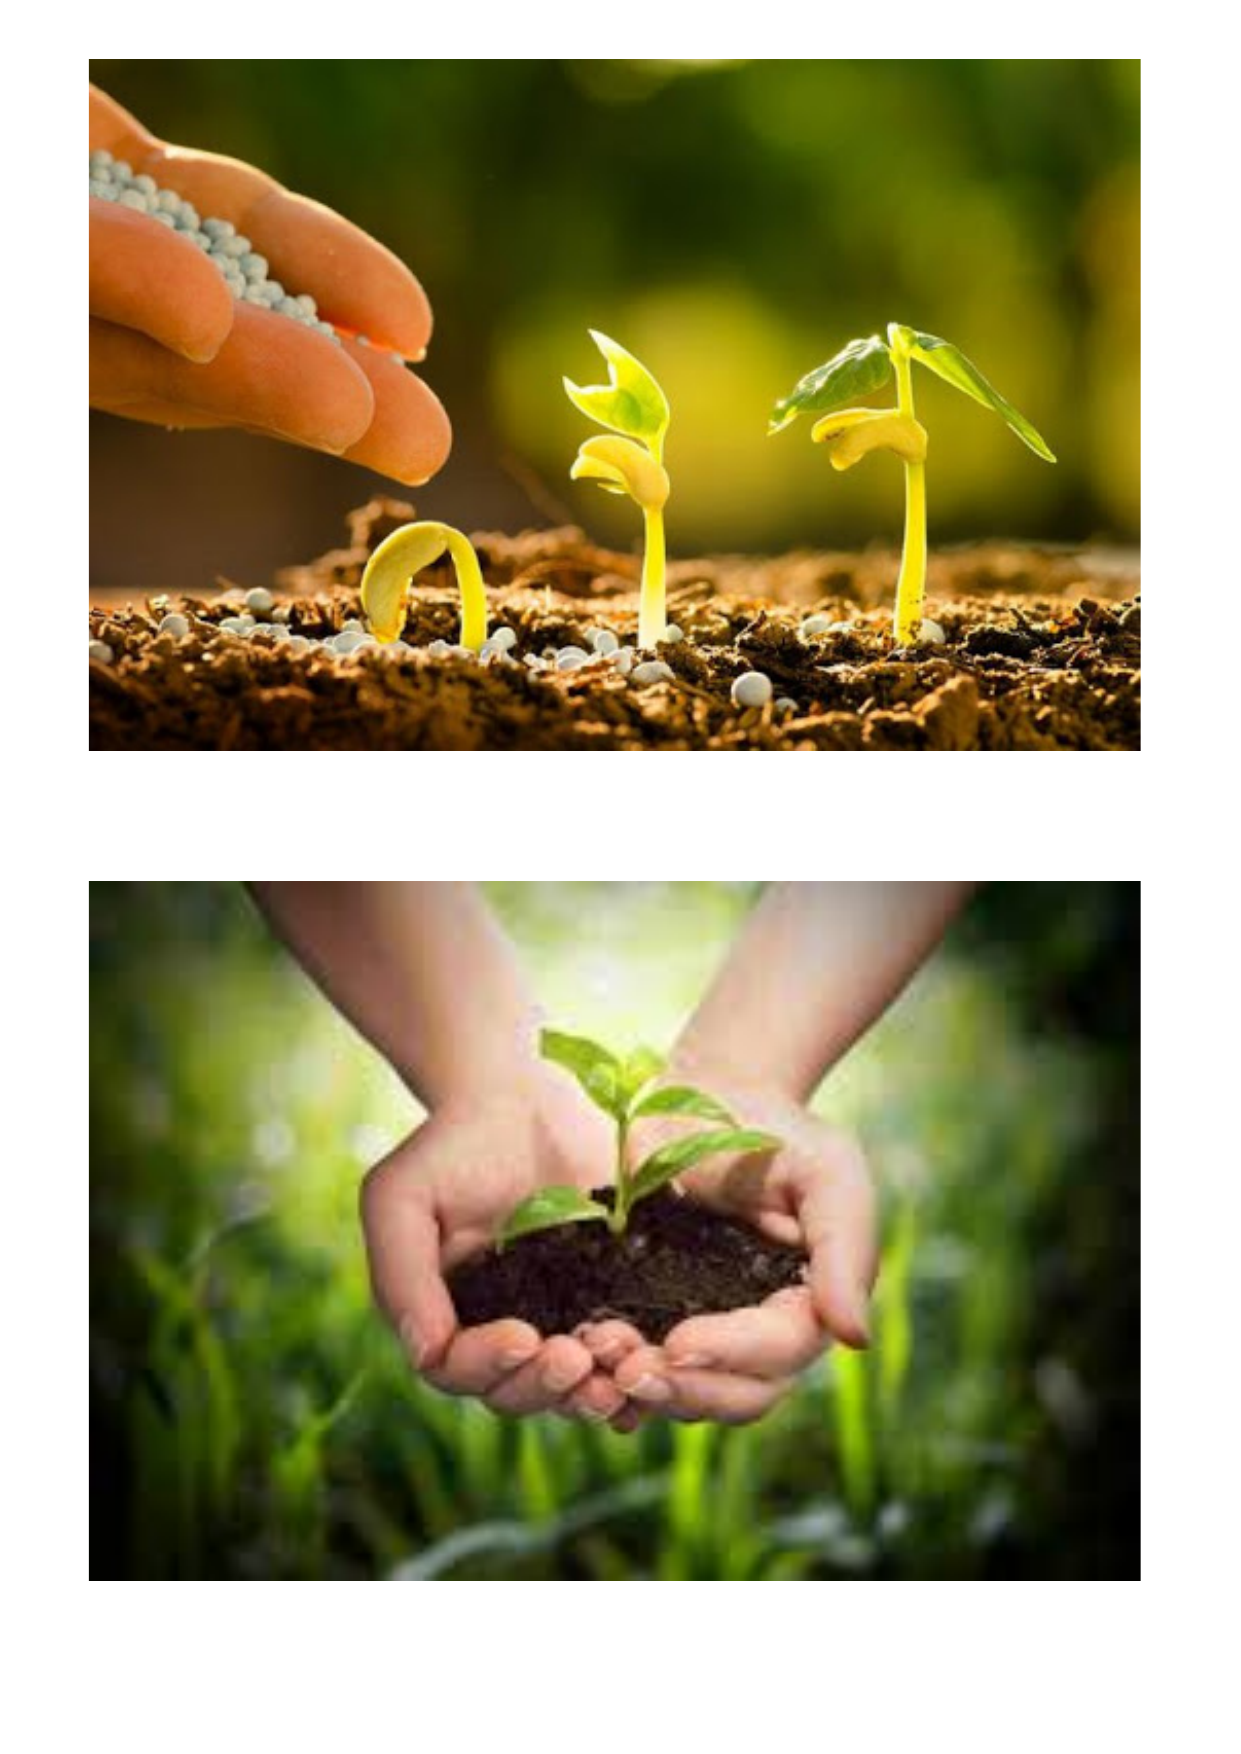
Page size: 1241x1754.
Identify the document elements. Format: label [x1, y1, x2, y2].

picture [88, 59, 1141, 751]
picture [88, 881, 1141, 1581]
